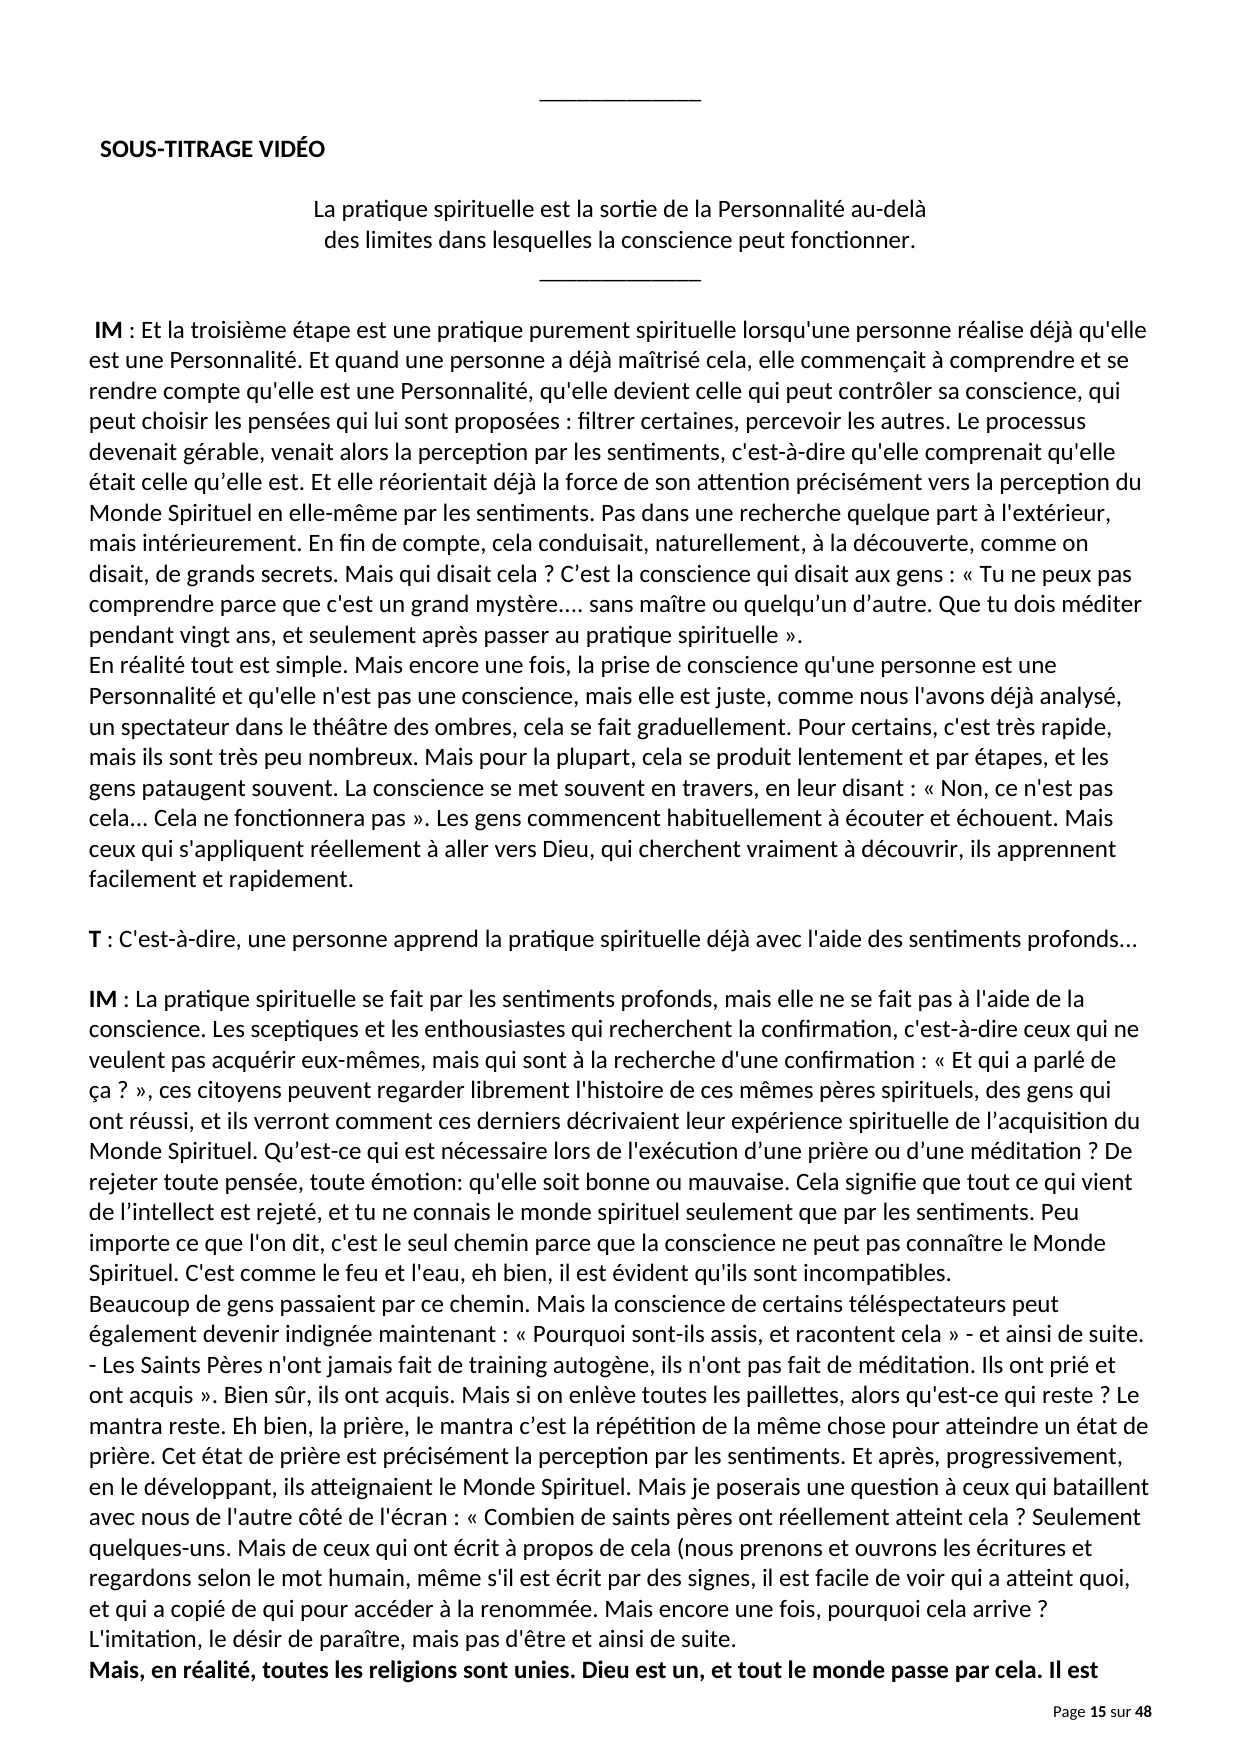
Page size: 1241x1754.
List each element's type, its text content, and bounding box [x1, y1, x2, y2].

text SOUS-TITRAGE VIDÉO [89, 133, 1152, 164]
text _____________ [89, 74, 1152, 104]
text La pratique spirituelle est la sortie de la Personnalité au-delà [89, 193, 1152, 224]
text des limites dans lesquelles la conscience peut fonctionner. _____________ [89, 224, 1152, 285]
text T : C'est-à-dire, une personne apprend la pratique spirituelle déjà avec l'aide des sentiments profonds... [89, 923, 1152, 953]
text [89, 983, 1152, 1685]
text IM : Et la troisième étape est une pratique purement spirituelle lorsqu'une personne réalise déjà qu'elle est une Personnalité. Et quand une personne a déjà maîtrisé cela, elle commençait à comprendre et se rendre compte qu'elle est une Personnalité, qu'elle devient celle qui peut contrôler sa conscience, qui peut choisir les pensées qui lui sont proposées : filtrer certaines, percevoir les autres. Le processus devenait gérable, venait alors la perception par les sentiments, c'est-à-dire qu'elle comprenait qu'elle était celle qu’elle est. Et elle réorientait déjà la force de son attention précisément vers la perception du Monde Spirituel en elle-même par les sentiments. Pas dans une recherche quelque part à l'extérieur, mais intérieurement. En fin de compte, cela conduisait, naturellement, à la découverte, comme on disait, de grands secrets. Mais qui disait cela ? C’est la conscience qui disait aux gens : « Tu ne peux pas comprendre parce que c'est un grand mystère.... sans maître ou quelqu’un d’autre. Que tu dois méditer pendant vingt ans, et seulement après passer au pratique spirituelle ». En réalité tout est simple. Mais encore une fois, la prise de conscience qu'une personne est une Personnalité et qu'elle n'est pas une conscience, mais elle est juste, comme nous l'avons déjà analysé, un spectateur dans le théâtre des ombres, cela se fait graduellement. Pour certains, c'est très rapide, mais ils sont très peu nombreux. Mais pour la plupart, cela se produit lentement et par étapes, et les gens pataugent souvent. La conscience se met souvent en travers, en leur disant : « Non, ce n'est pas cela... Cela ne fonctionnera pas ». Les gens commencent habituellement à écouter et échouent. Mais ceux qui s'appliquent réellement à aller vers Dieu, qui cherchent vraiment à découvrir, ils apprennent facilement et rapidement. [89, 314, 1152, 894]
